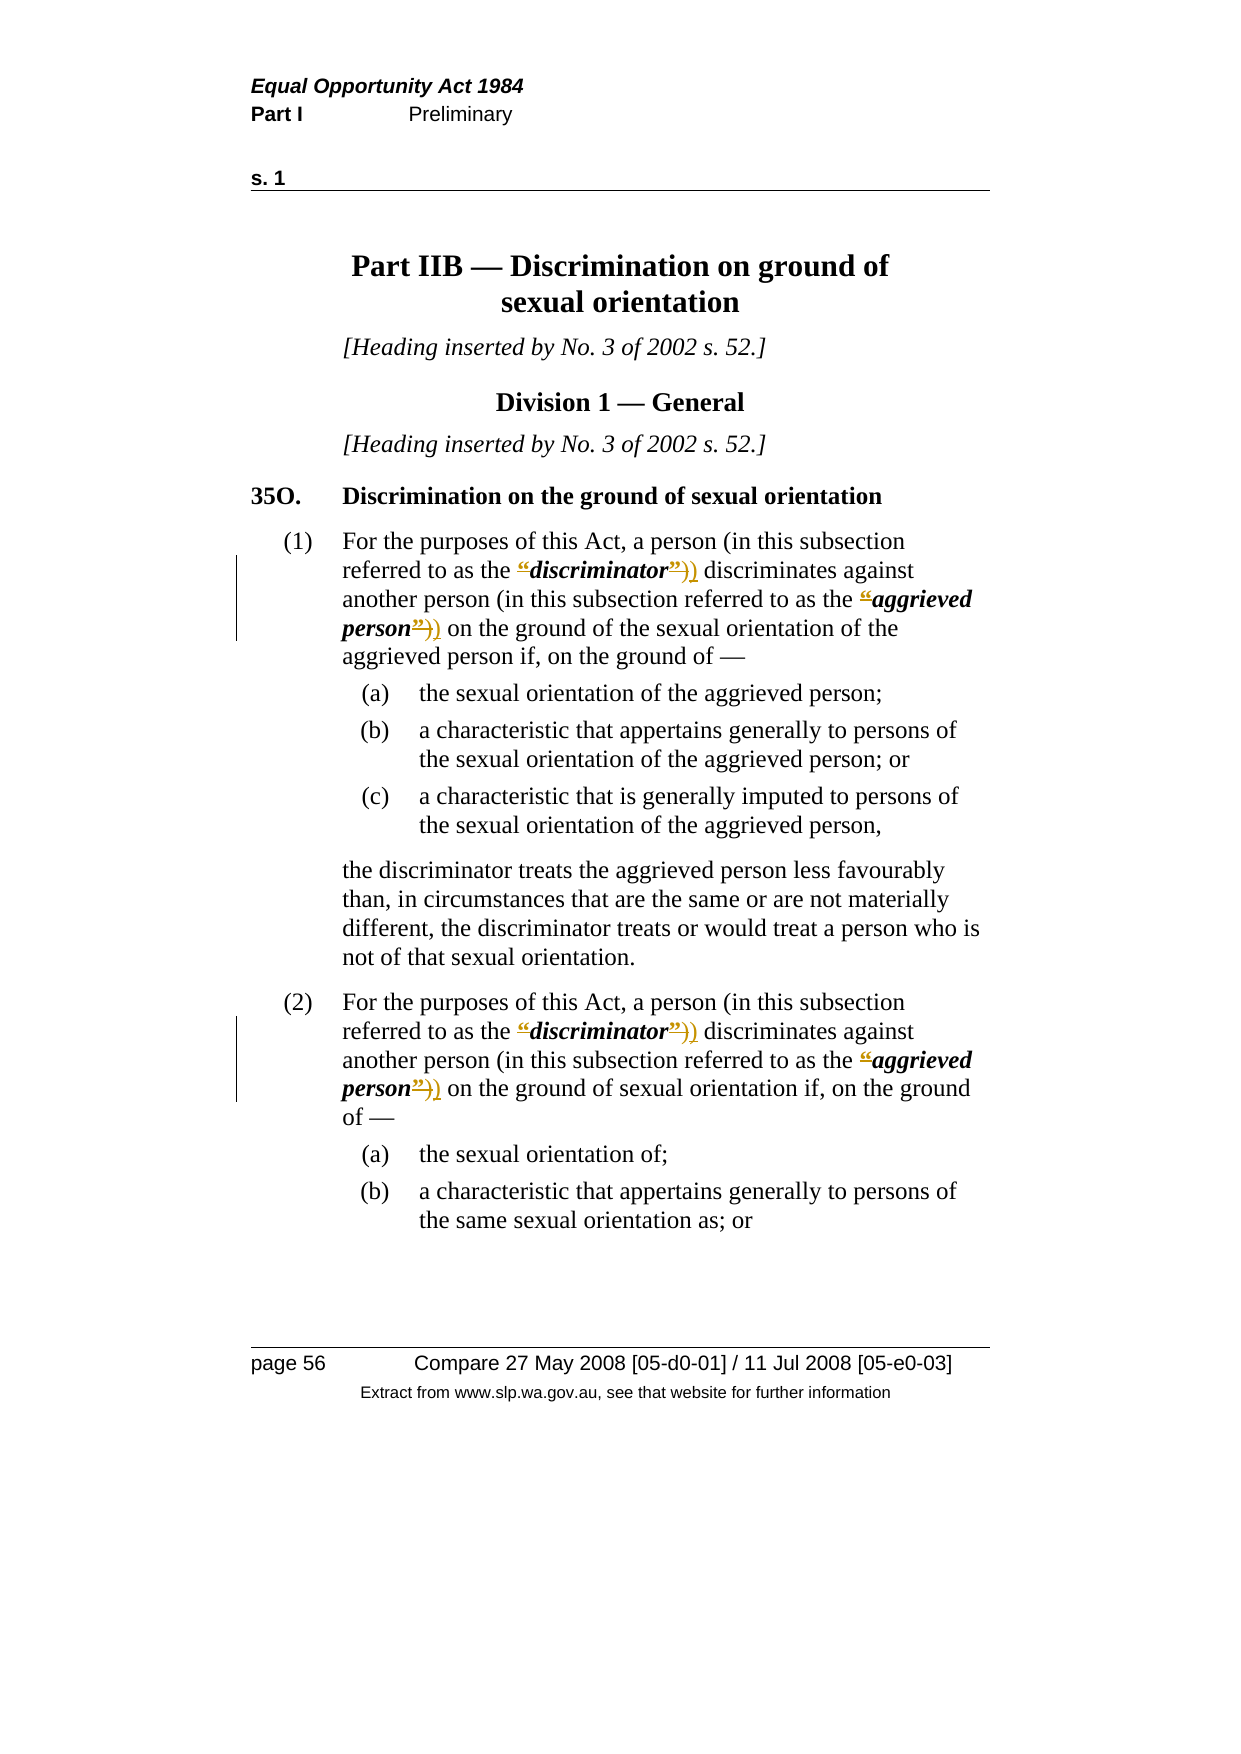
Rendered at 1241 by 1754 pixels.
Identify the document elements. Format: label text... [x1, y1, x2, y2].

subtitle 35O. Discrimination on the ground of sexual orientation [251, 481, 990, 510]
subtitle Division 1 — General [251, 386, 990, 417]
text (b) a characteristic that appertains generally to persons of the sexual orientation of the aggrieved person; or [251, 716, 990, 773]
subtitle [Heading inserted by No. 3 of 2002 s. 52.] [252, 429, 990, 458]
subtitle Part IIB — Discrimination on ground of sexual orientation [251, 247, 990, 319]
text (a) the sexual orientation of the aggrieved person; [251, 678, 990, 707]
text (1) For the purposes of this Act, a person (in this subsection referred to as the discriminator discriminates against another person (in this subsection referred to as the aggrieved person on the ground of the sexual orientation of the aggrieved person if, on the ground of — [251, 526, 990, 670]
subtitle [Heading inserted by No. 3 of 2002 s. 52.] [252, 332, 990, 361]
text the discriminator treats the aggrieved person less favourably than, in circumstances that are the same or are not materially different, the discriminator treats or would treat a person who is not of that sexual orientation. [251, 856, 990, 971]
text (b) a characteristic that appertains generally to persons of the same sexual orientation as; or [251, 1176, 990, 1234]
text (2) For the purposes of this Act, a person (in this subsection referred to as the discriminator discriminates against another person (in this subsection referred to as the aggrieved person on the ground of sexual orientation if, on the ground of — [251, 987, 990, 1131]
text (a) the sexual orientation of; [251, 1139, 990, 1168]
text (c) a characteristic that is generally imputed to persons of the sexual orientation of the aggrieved person, [251, 781, 990, 839]
